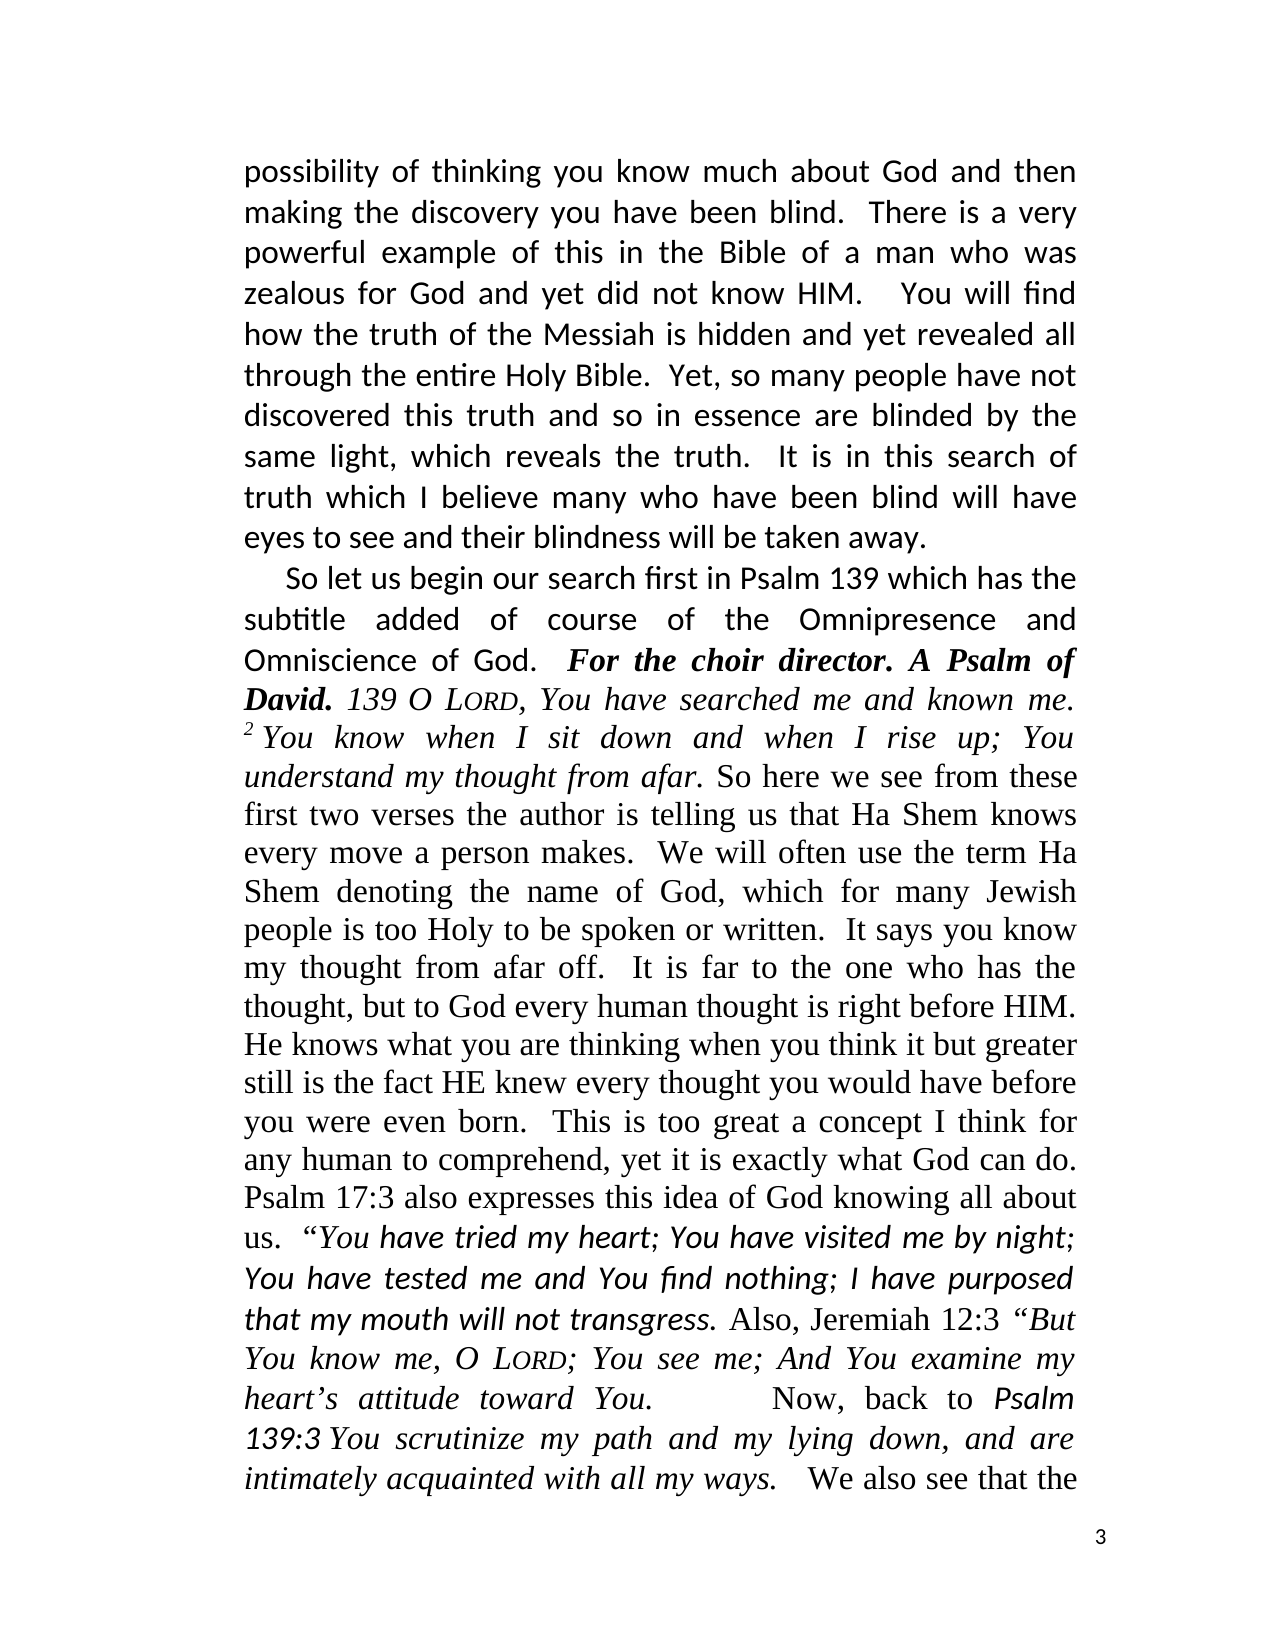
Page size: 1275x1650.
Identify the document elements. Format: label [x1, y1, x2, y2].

text [244, 150, 1078, 557]
text [244, 557, 1078, 1496]
